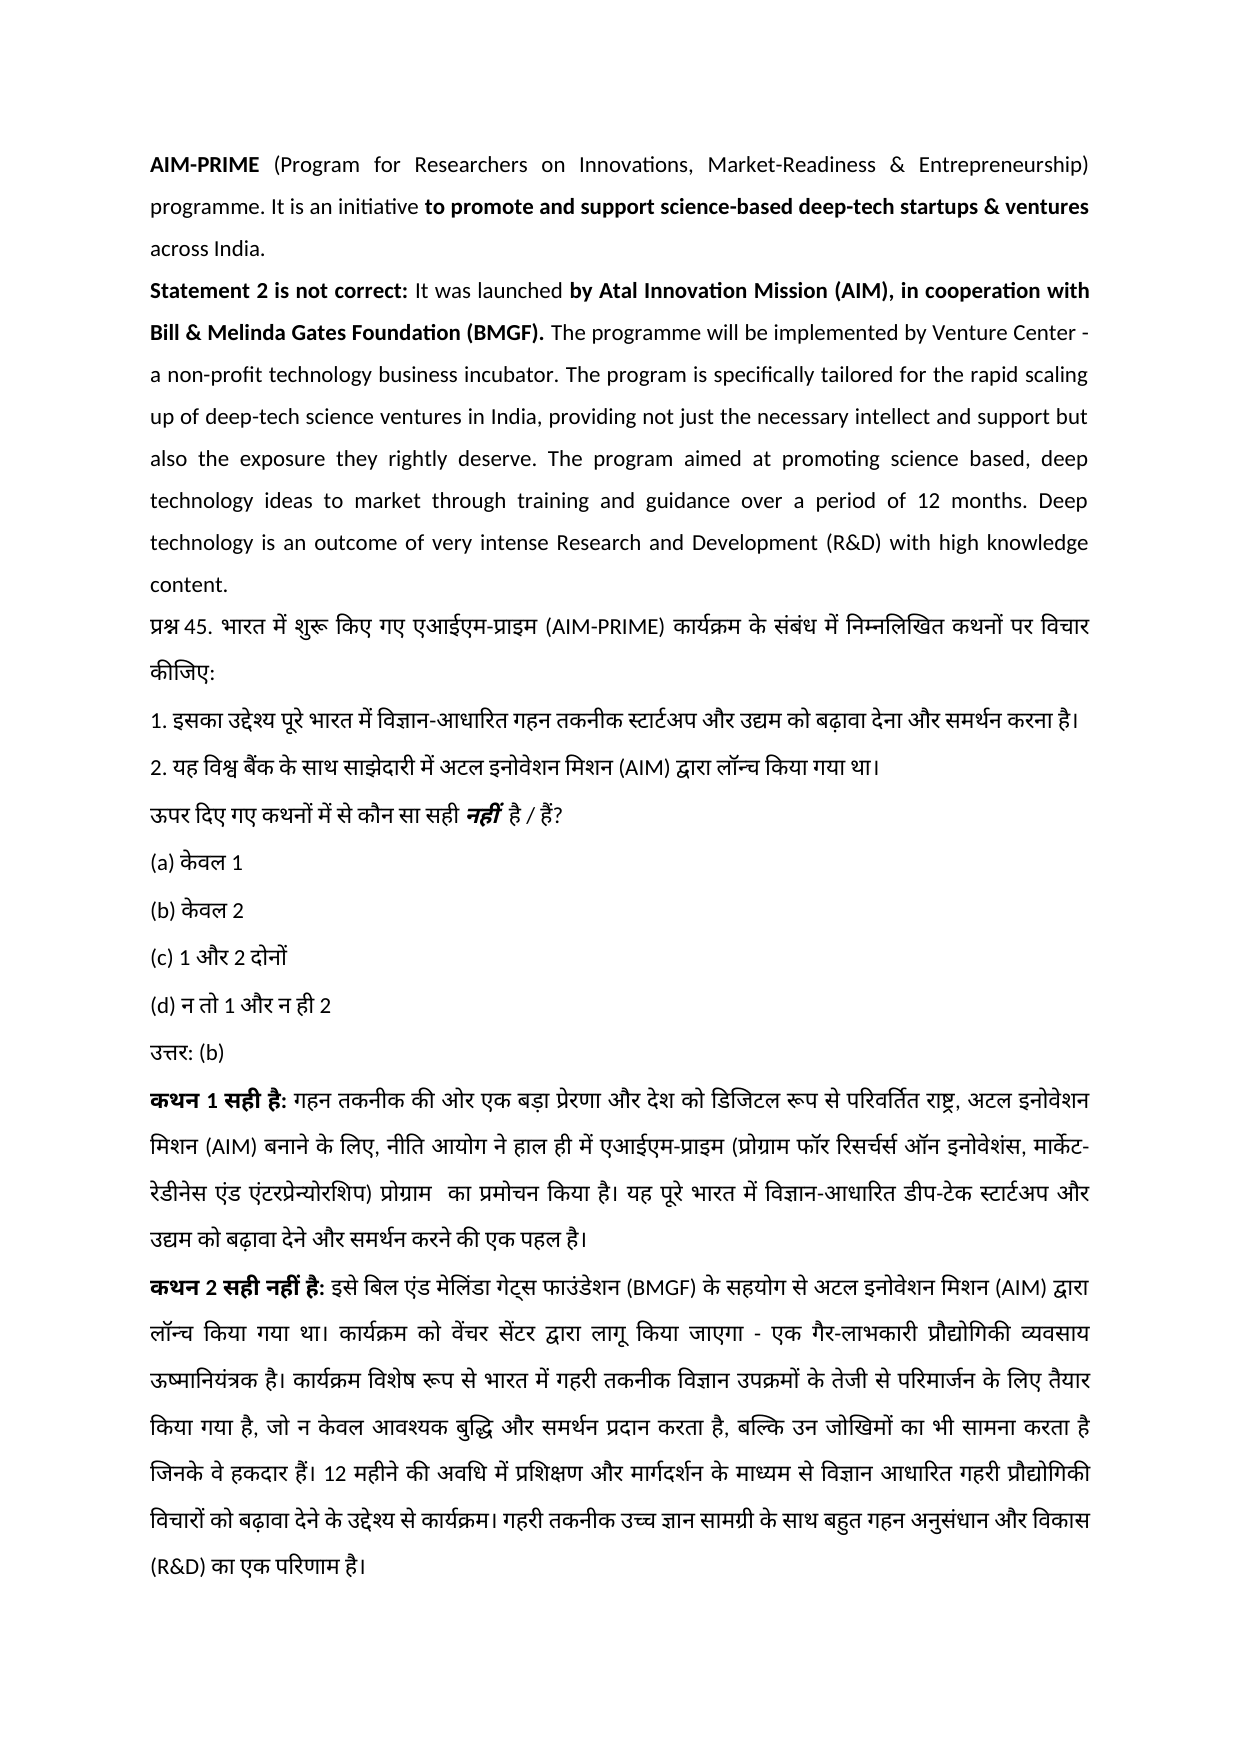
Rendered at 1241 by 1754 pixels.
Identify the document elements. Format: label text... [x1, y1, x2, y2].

text उत्तर: (b) [150, 1038, 1090, 1070]
text प्रश्न45. भारत में शुरू किए गए एआईएम-प्राइम (AIM-PRIME) कार्यक्रम के संबंध में निम्नलिखित कथनों पर विचार कीजिए: [150, 612, 1090, 690]
text कथन 1 सही है: गहन तकनीक की ओर एक बड़ा प्रेरणा और देश को डिजिटल रूप से परिवर्तित राष्ट्र, अटल इनोवेशन मिशन (AIM) बनाने के लिए, नीति आयोग ने हाल ही में एआईएम-प्राइम (प्रोग्राम फॉर रिसर्चर्स ऑन इनोवेशंस, मार्केट-रेडीनेस एंड एंटरप्रेन्योरशिप) प्रोग्राम का प्रमोचन किया है। यह पूरे भारत में विज्ञान-आधारित डीप-टेक स्टार्टअप और उद्यम को बढ़ावा देने और समर्थन करने की एक पहल है। [150, 1086, 1090, 1257]
text कथन 2 सही नहीं है: इसे बिल एंड मेलिंडा गेट्स फाउंडेशन (BMGF) के सहयोग से अटल इनोवेशन मिशन (AIM) द्वारा लॉन्च किया गया था। कार्यक्रम को वेंचर सेंटर द्वारा लागू किया जाएगा - एक गैर-लाभकारी प्रौद्योगिकी व्यवसाय ऊष्मानियंत्रक है। कार्यक्रम विशेष रूप से भारत में गहरी तकनीक विज्ञान उपक्रमों के तेजी से परिमार्जन के लिए तैयार किया गया है, जो न केवल आवश्यक बुद्धि और समर्थन प्रदान करता है, बल्कि उन जोखिमों का भी सामना करता है जिनके वे हकदार हैं। 12 महीने की अवधि में प्रशिक्षण और मार्गदर्शन के माध्यम से विज्ञान आधारित गहरी प्रौद्योगिकी विचारों को बढ़ावा देने के उद्देश्य से कार्यक्रम। गहरी तकनीक उच्च ज्ञान सामग्री के साथ बहुत गहन अनुसंधान और विकास (R&D) का एक परिणाम है। [150, 1273, 1090, 1584]
text 2. यह विश्व बैंक के साथ साझेदारी में अटल इनोवेशन मिशन (AIM) द्वारा लॉन्च किया गया था। [150, 753, 1090, 785]
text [150, 150, 1090, 262]
text ऊपर दिए गए कथनों में से कौन सा सही नहीं है / हैं? [150, 801, 1090, 832]
text 1. इसका उद्देश्य पूरे भारत में विज्ञान-आधारित गहन तकनीक स्टार्टअप और उद्यम को बढ़ावा देना और समर्थन करना है। [150, 706, 1090, 737]
text (b) केवल 2 [150, 896, 1090, 927]
text Statement 2 is not correct: It was launched by Atal Innovation Mission (AIM), in cooperation with Bill & Melinda Gates Foundation (BMGF). The programme will be implemented by Venture Center - a non-profit technology business incubator. The program is specifically tailored for the rapid scaling up of deep-tech science ventures in India, providing not just the necessary intellect and support but also the exposure they rightly deserve. The program aimed at promoting science based, deep technology ideas to market through training and guidance over a period of 12 months. Deep technology is an outcome of very intense Research and Development (R&D) with high knowledge content. [150, 276, 1090, 598]
text (d) न तो 1 और न ही 2 [150, 991, 1090, 1022]
text (c) 1 और 2 दोनों [150, 943, 1090, 975]
text (a) केवल 1 [150, 848, 1090, 880]
